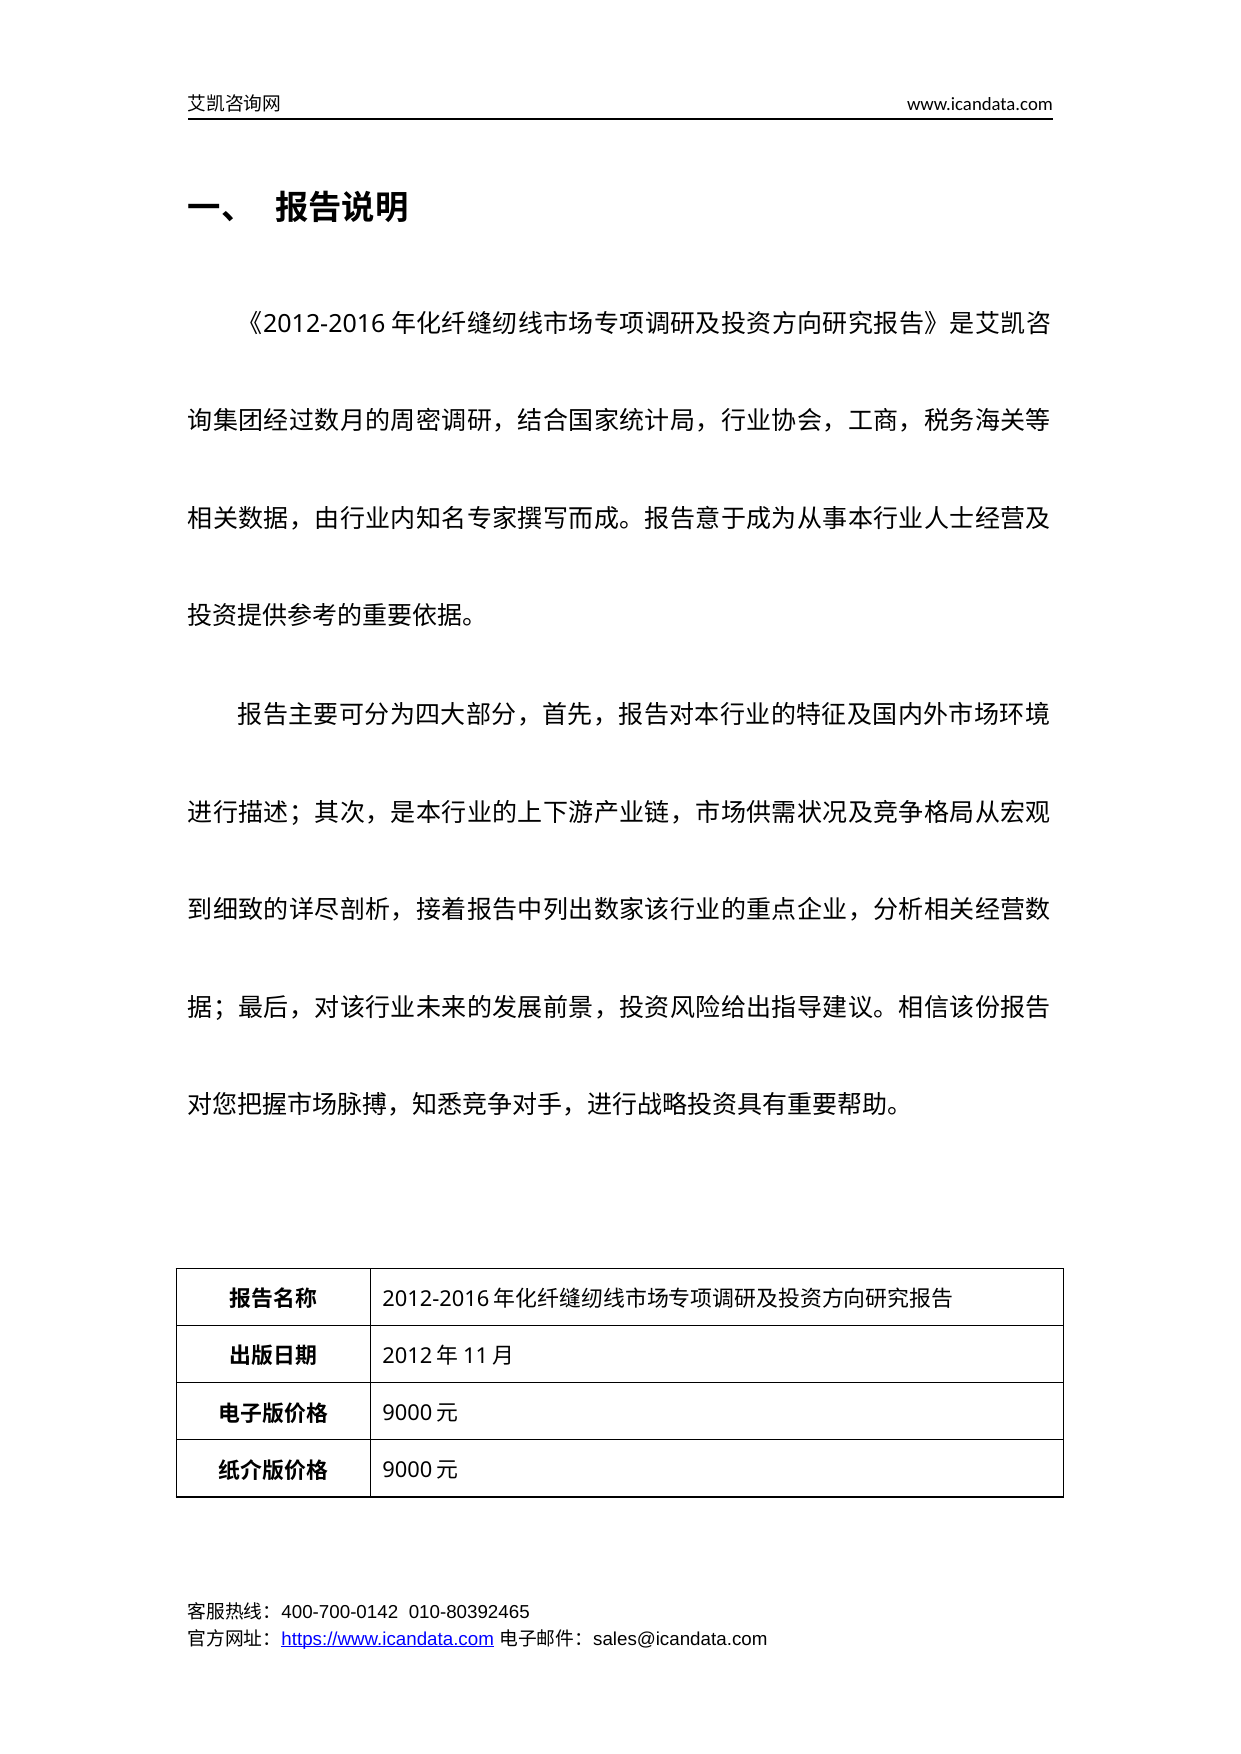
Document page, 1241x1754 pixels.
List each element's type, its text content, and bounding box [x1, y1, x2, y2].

table_cell 纸介版价格 [177, 1440, 370, 1496]
text 报告主要可分为四大部分，首先，报告对本行业的特征及国内外市场环境进行描述；其次，是本行业的上下游产业链，市场供需状况及竞争格局从宏观到细致的详尽剖析，接着报告中列出数家该行业的重点企业，分析相关经营数据；最后，对该行业未来的发展前景，投资风险给出指导建议。相信该份报告对您把握市场脉搏，知悉竞争对手，进行战略投资具有重要帮助。 [187, 681, 1053, 1136]
subtitle 报告说明 [187, 172, 1053, 237]
table_cell 电子版价格 [177, 1383, 370, 1439]
table_cell 9000元 [371, 1383, 1063, 1439]
table_cell 9000元 [371, 1440, 1063, 1496]
table_cell 2012年11月 [371, 1326, 1063, 1382]
text 《2012-2016年化纤缝纫线市场专项调研及投资方向研究报告》是艾凯咨询集团经过数月的周密调研，结合国家统计局，行业协会，工商，税务海关等相关数据，由行业内知名专家撰写而成。报告意于成为从事本行业人士经营及投资提供参考的重要依据。 [187, 289, 1053, 646]
table_header 2012-2016年化纤缝纫线市场专项调研及投资方向研究报告 [371, 1269, 1063, 1325]
table_cell 出版日期 [177, 1326, 370, 1382]
table_header 报告名称 [177, 1269, 370, 1325]
